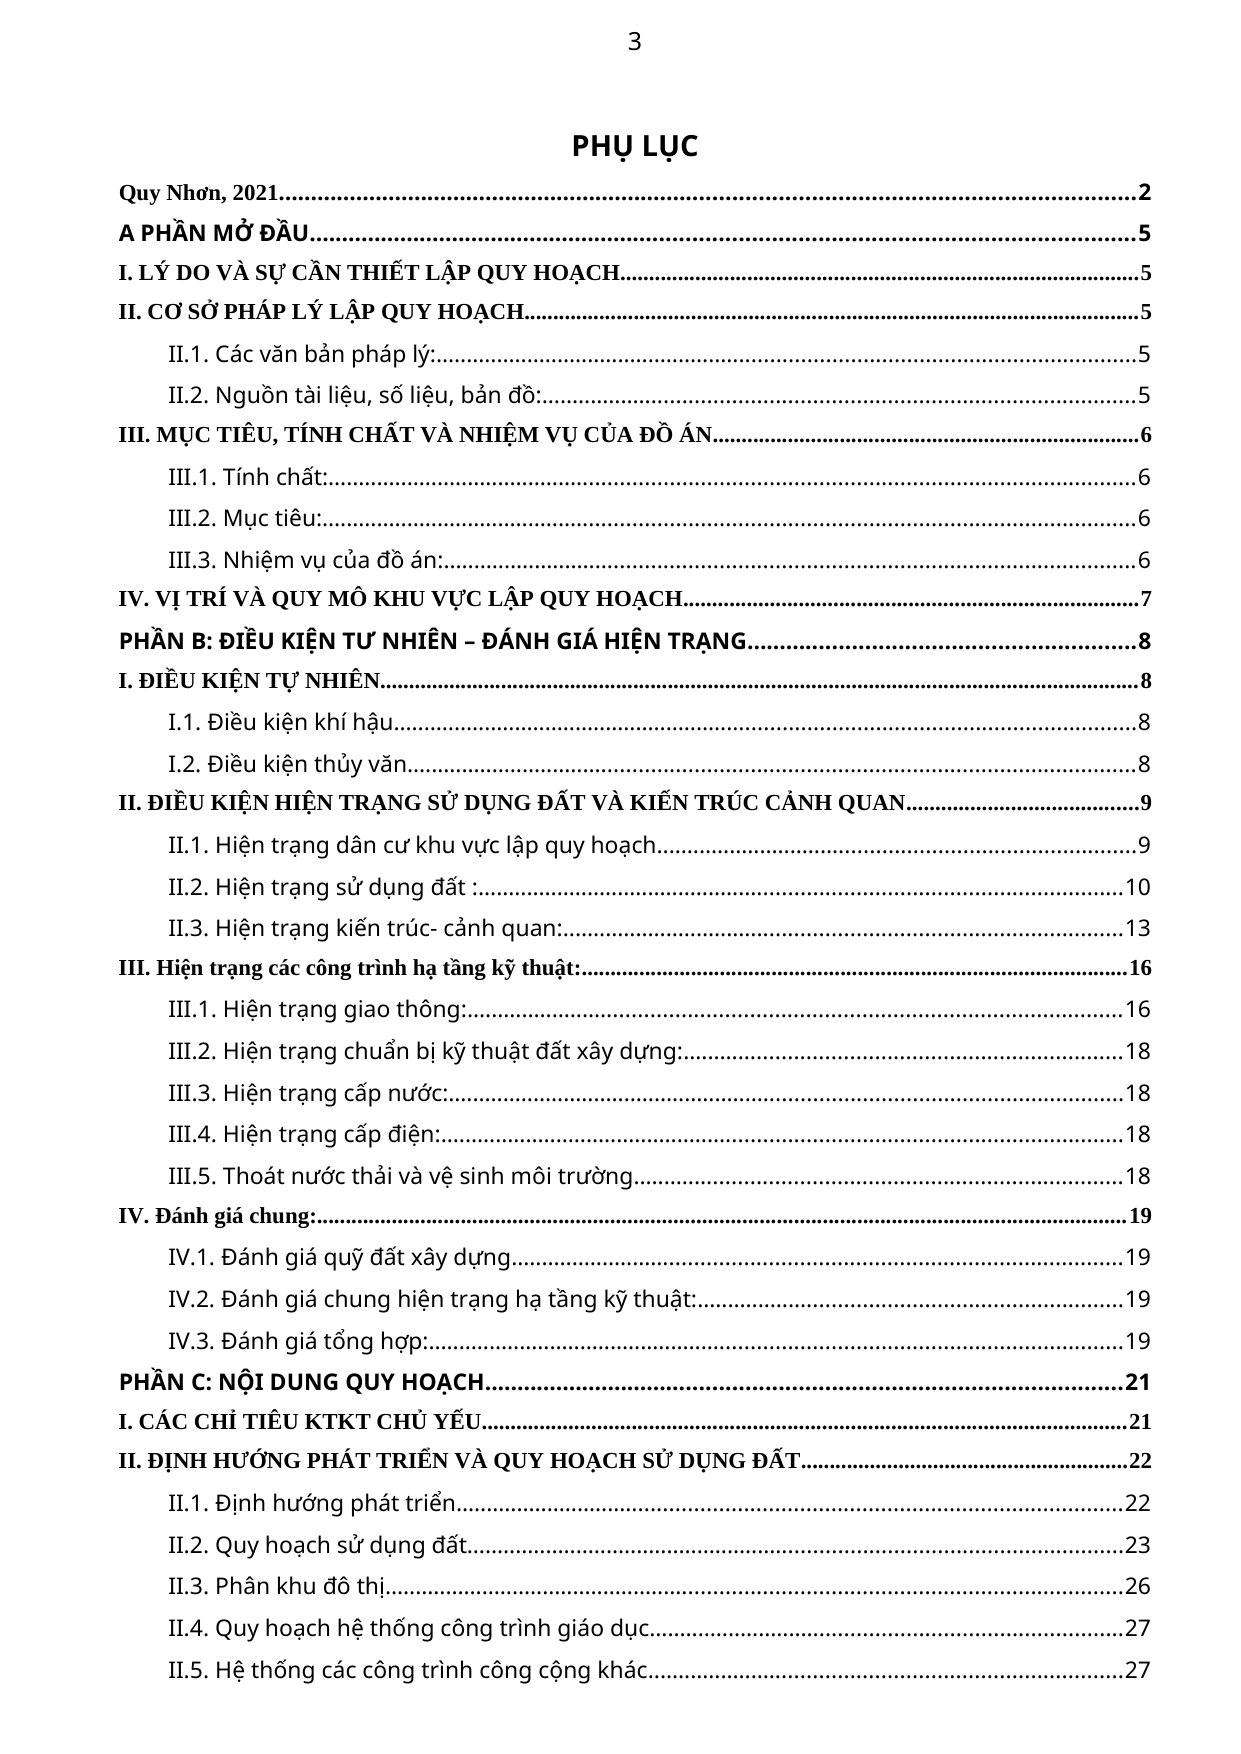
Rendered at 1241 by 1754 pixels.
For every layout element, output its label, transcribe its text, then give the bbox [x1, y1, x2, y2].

text III.3. Nhiệm vụ của đồ án: 6 [168, 544, 1151, 575]
text PHẦN C: NỘI DUNG QUY HOẠCH 21 [118, 1366, 1151, 1397]
text I.1. Điều kiện khí hậu 8 [168, 706, 1151, 737]
text I. CÁC CHỈ TIÊU KTKT CHỦ YẾU 21 [118, 1408, 1151, 1434]
text III.1. Tính chất: 6 [168, 461, 1151, 492]
text I.2. Điều kiện thủy văn 8 [168, 748, 1151, 779]
text IV. VỊ TRÍ VÀ QUY MÔ KHU VỰC LẬP QUY HOẠCH 7 [118, 586, 1151, 612]
text III.2. Hiện trạng chuẩn bị kỹ thuật đất xây dựng: 18 [168, 1035, 1151, 1066]
text Quy Nhơn, 2021 2 [118, 175, 1151, 207]
text II.2. Nguồn tài liệu, số liệu, bản đồ: 5 [168, 379, 1151, 411]
text II.1. Hiện trạng dân cư khu vực lập quy hoạch 9 [168, 829, 1151, 860]
text PHỤ LỤC [118, 125, 1151, 165]
text II.1. Các văn bản pháp lý: 5 [168, 338, 1151, 369]
text PHẦN B: ĐIỀU KIỆN TƯ NHIÊN – ĐÁNH GIÁ HIỆN TRẠNG 8 [118, 625, 1151, 656]
text II.3. Hiện trạng kiến trúc- cảnh quan: 13 [168, 912, 1151, 943]
text III.1. Hiện trạng giao thông: 16 [168, 993, 1151, 1025]
text III.5. Thoát nước thải và vệ sinh môi trường 18 [168, 1160, 1151, 1191]
text II.4. Quy hoạch hệ thống công trình giáo dục 27 [168, 1612, 1151, 1643]
text II.2. Hiện trạng sử dụng đất : 10 [168, 871, 1151, 902]
text III. Hiện trạng các công trình hạ tầng kỹ thuật: 16 [118, 954, 1151, 980]
text III.3. Hiện trạng cấp nước: 18 [168, 1077, 1151, 1108]
text II.5. Hệ thống các công trình công cộng khác 27 [168, 1653, 1151, 1685]
text I. LÝ DO VÀ SỰ CẦN THIẾT LẬP QUY HOẠCH 5 [118, 259, 1151, 285]
text IV.3. Đánh giá tổng hợp: 19 [168, 1324, 1151, 1356]
text IV.2. Đánh giá chung hiện trạng hạ tầng kỹ thuật: 19 [168, 1283, 1151, 1314]
text II. ĐỊNH HƯỚNG PHÁT TRIỂN VÀ QUY HOẠCH SỬ DỤNG ĐẤT 22 [118, 1447, 1151, 1474]
text II.2. Quy hoạch sử dụng đất 23 [168, 1528, 1151, 1560]
text III.2. Mục tiêu: 6 [168, 502, 1151, 533]
text II.3. Phân khu đô thị 26 [168, 1570, 1151, 1601]
text III.4. Hiện trạng cấp điện: 18 [168, 1118, 1151, 1150]
text IV. Đánh giá chung: 19 [118, 1202, 1151, 1228]
text I. ĐIỀU KIỆN TỰ NHIÊN 8 [118, 667, 1151, 693]
text II. CƠ SỞ PHÁP LÝ LẬP QUY HOẠCH 5 [118, 298, 1151, 324]
text A PHẦN MỞ ĐẦU 5 [118, 217, 1151, 248]
text II. ĐIỀU KIỆN HIỆN TRẠNG SỬ DỤNG ĐẤT VÀ KIẾN TRÚC CẢNH QUAN 9 [118, 789, 1151, 816]
text III. MỤC TIÊU, TÍNH CHẤT VÀ NHIỆM VỤ CỦA ĐỒ ÁN 6 [118, 421, 1151, 447]
text IV.1. Đánh giá quỹ đất xây dựng 19 [168, 1241, 1151, 1272]
text II.1. Định hướng phát triển 22 [168, 1487, 1151, 1518]
